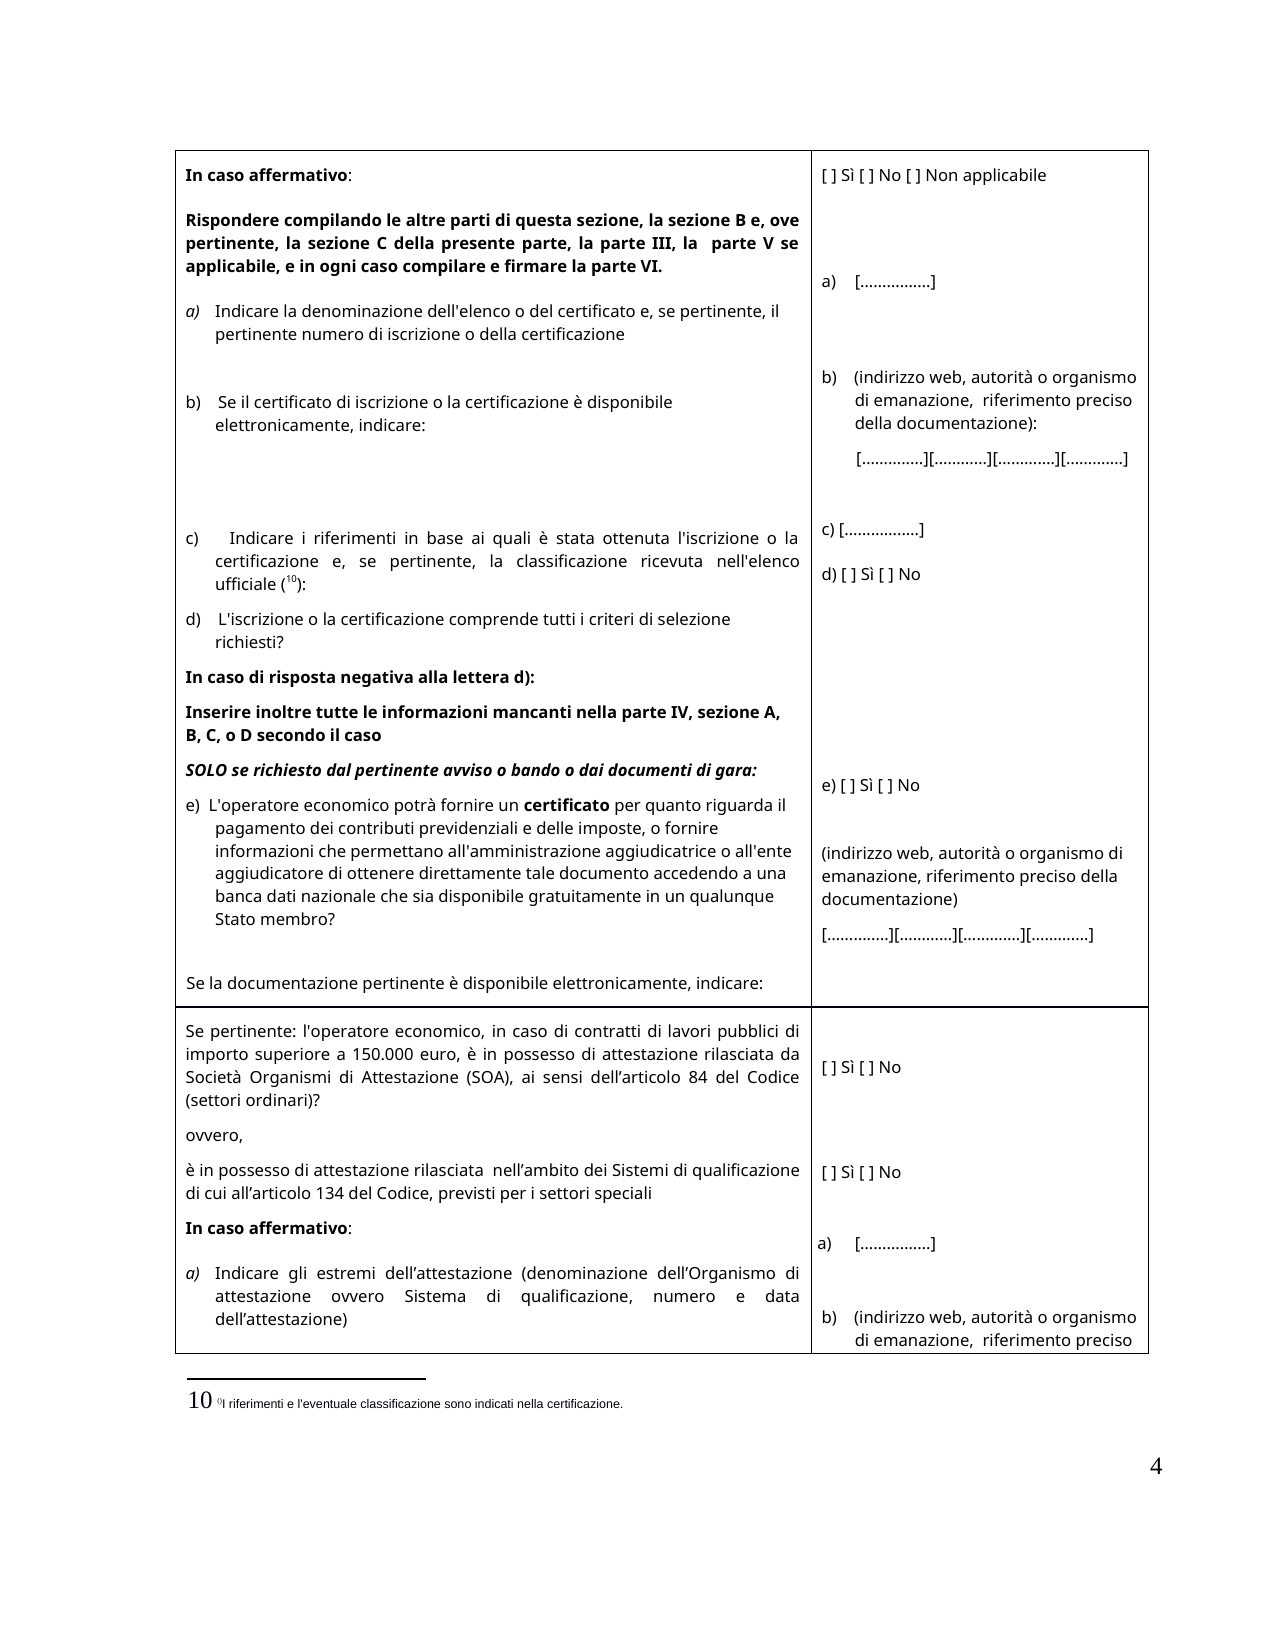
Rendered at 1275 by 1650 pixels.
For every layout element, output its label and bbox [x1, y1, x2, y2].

table_cell [176, 151, 811, 1006]
table_cell [812, 1008, 1148, 1353]
table_cell [812, 151, 1148, 1006]
table_cell [176, 1008, 811, 1353]
